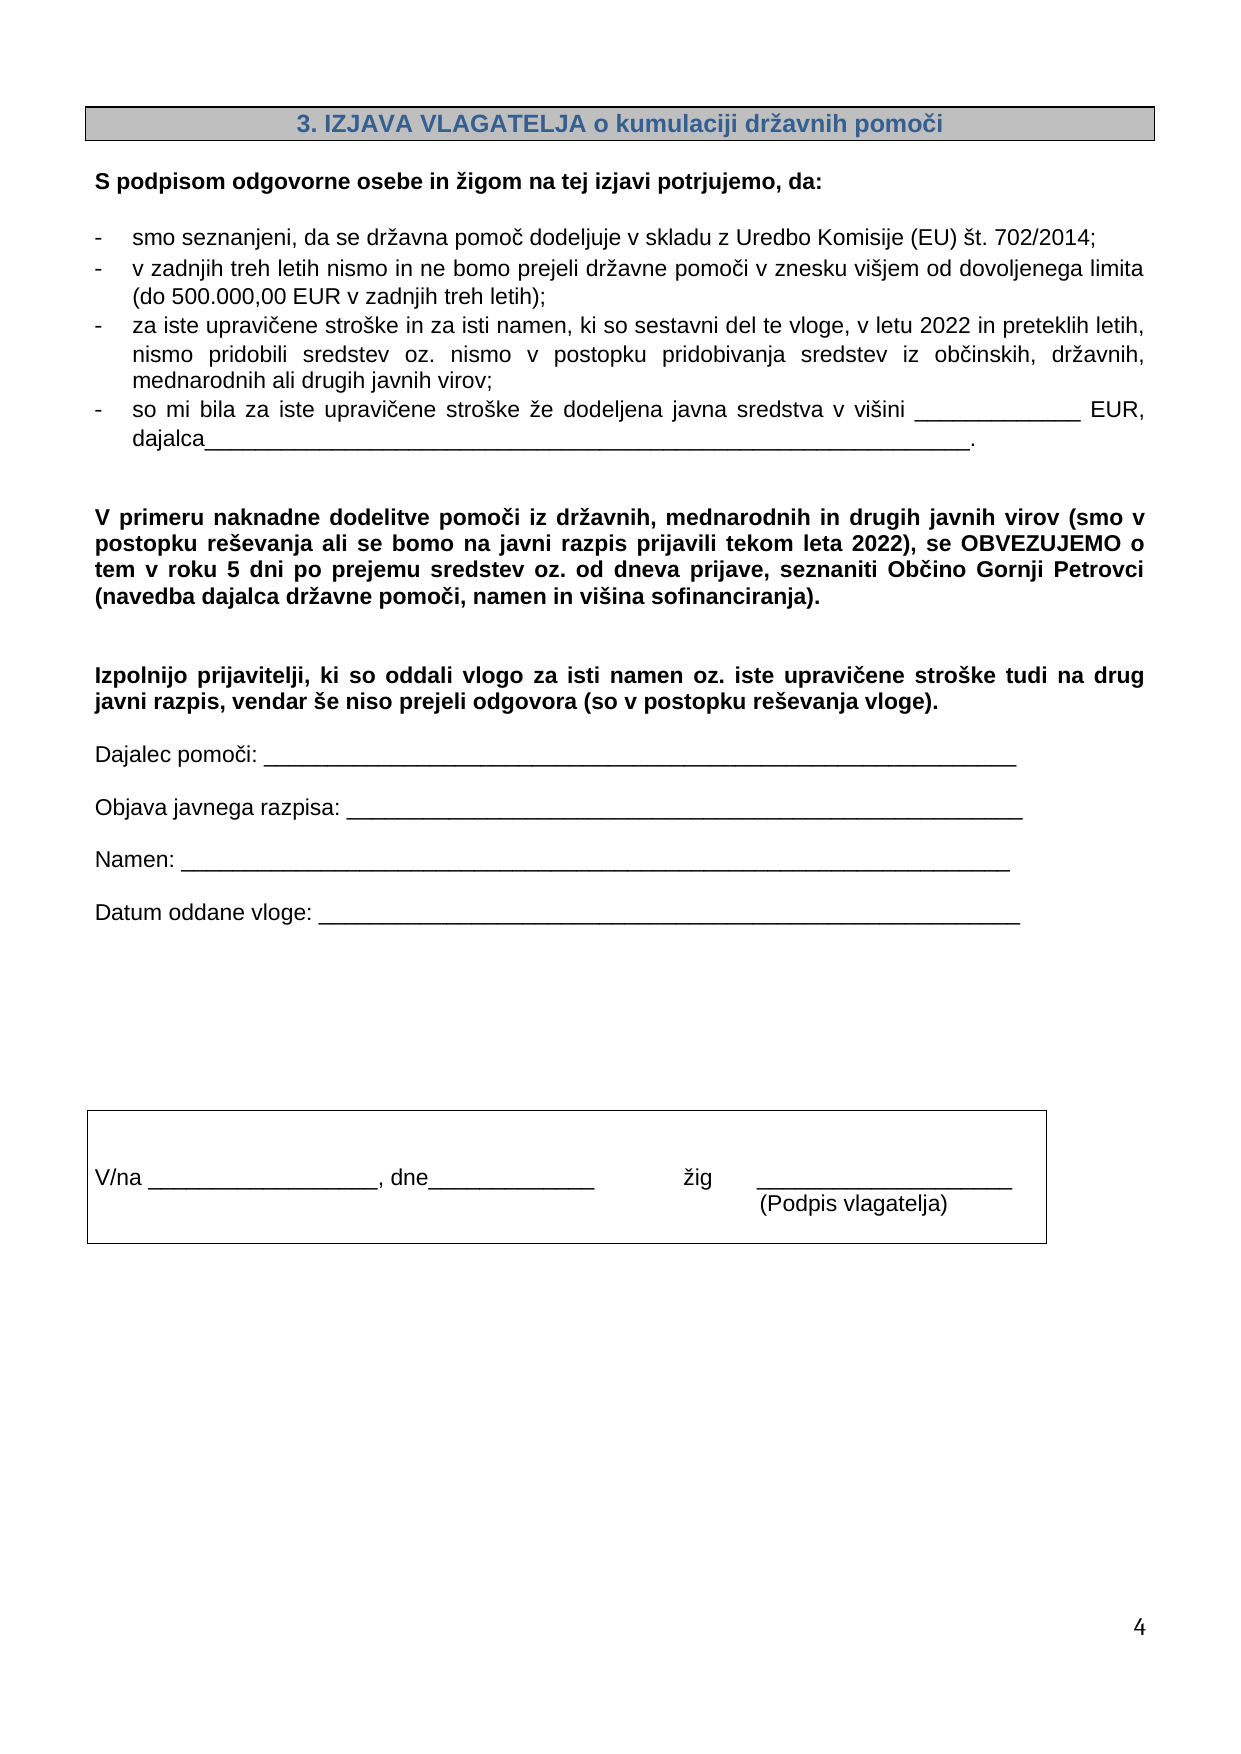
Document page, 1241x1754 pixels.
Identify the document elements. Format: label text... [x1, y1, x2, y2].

text V primeru naknadne dodelitve pomoči iz državnih, mednarodnih in drugih javnih virov (smo v postopku reševanja ali se bomo na javni razpis prijavili tekom leta 2022), se OBVEZUJEMO o tem v roku 5 dni po prejemu sredstev oz. od dneva prijave, seznaniti Občino Gornji Petrovci (navedba dajalca državne pomoči, namen in višina sofinanciranja). [94, 503, 1146, 609]
text Datum oddane vloge: _______________________________________________________ [94, 899, 1146, 925]
text Namen: _________________________________________________________________ [94, 846, 1146, 872]
table_header žig ____________________ (Podpis vlagatelja) [638, 1111, 1046, 1242]
list so mi bila za iste upravičene stroške že dodeljena javna sredstva v višini _____________ EUR, dajalca____________________________________________________________. [94, 393, 1146, 451]
subtitle 3. IZJAVA VLAGATELJA o kumulaciji državnih pomoči [86, 108, 1154, 140]
list v zadnjih treh letih nismo in ne bomo prejeli državne pomoči v znesku višjem od dovoljenega limita (do 500.000,00 EUR v zadnjih treh letih); [94, 252, 1146, 309]
table_header V/na __________________, dne_____________ [88, 1111, 638, 1242]
text Objava javnega razpisa: _____________________________________________________ [94, 793, 1146, 820]
text S podpisom odgovorne osebe in žigom na tej izjavi potrjujemo, da: [94, 168, 1146, 194]
list za iste upravičene stroške in za isti namen, ki so sestavni del te vloge, v letu 2022 in preteklih letih, nismo pridobili sredstev oz. nismo v postopku pridobivanja sredstev iz občinskih, državnih, mednarodnih ali drugih javnih virov; [94, 309, 1146, 393]
text Dajalec pomoči: ___________________________________________________________ [94, 741, 1146, 767]
list smo seznanjeni, da se državna pomoč dodeljuje v skladu z Uredbo Komisije (EU) št. 702/2014; [94, 220, 1146, 252]
text Izpolnijo prijavitelji, ki so oddali vlogo za isti namen oz. iste upravičene stroške tudi na drug javni razpis, vendar še niso prejeli odgovora (so v postopku reševanja vloge). [94, 662, 1146, 714]
